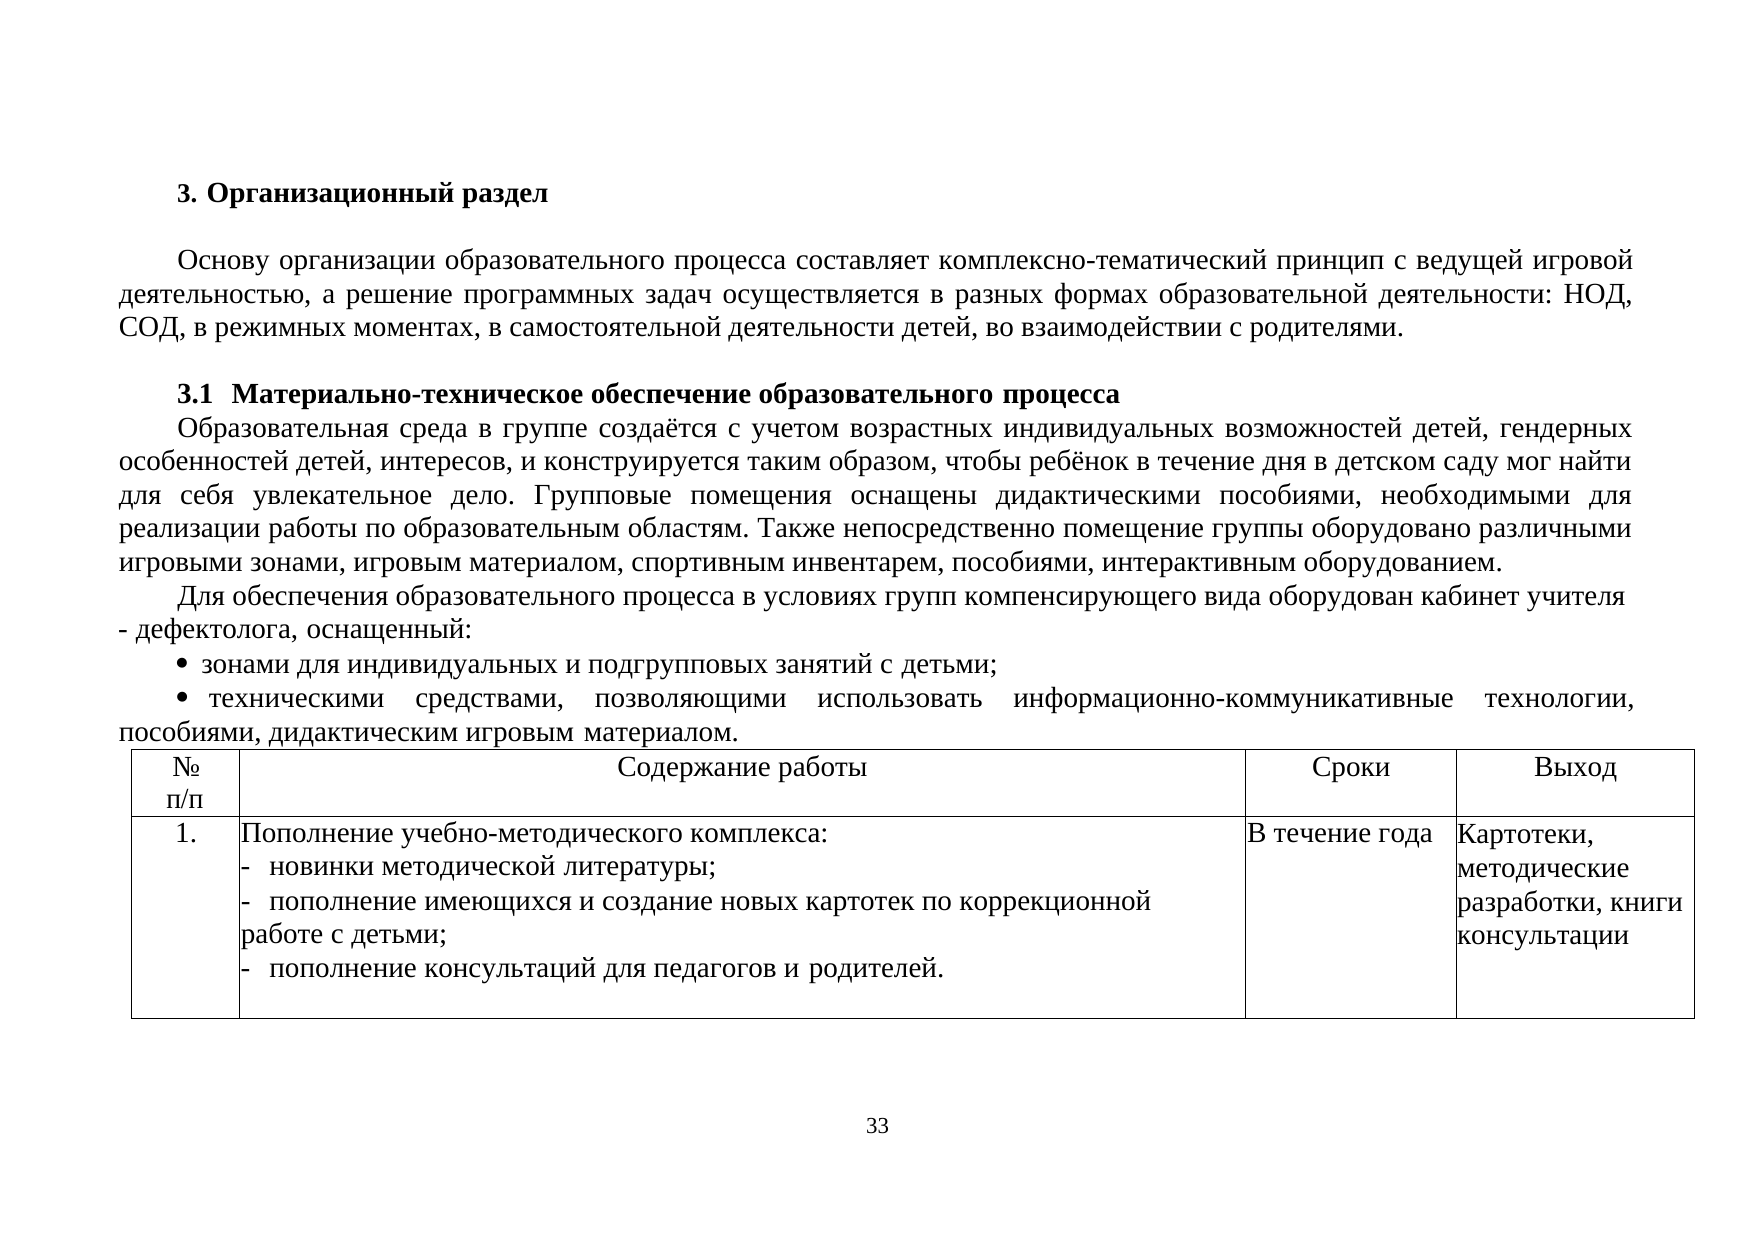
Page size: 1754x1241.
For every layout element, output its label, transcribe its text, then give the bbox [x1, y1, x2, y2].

table_header № п/п [132, 750, 239, 816]
table_header Сроки [1246, 750, 1456, 816]
list зонами для индивидуальных и подгрупповых занятий с детьми; [177, 645, 1712, 680]
table_header Содержание работы [240, 750, 1245, 816]
table_header Выход [1457, 750, 1694, 816]
subtitle Материально-техническое обеспечение образовательного процесса [177, 377, 1712, 410]
text Для обеспечения образовательного процесса в условиях групп компенсирующего вида оборудован кабинет учителя [177, 578, 1712, 612]
table_cell Картотеки, методические разработки, книги консультации [1457, 817, 1694, 1018]
text Образовательная среда в группе создаётся с учетом возрастных индивидуальных возможностей детей, гендерных особенностей детей, интересов, и конструируется таким образом, чтобы ребёнок в течение дня в детском саду мог найти для себя увлекательное дело. Групповые помещения оснащены дидактическими пособиями, необходимыми для реализации работы по образовательным областям. Также непосредственно помещение группы оборудовано различными игровыми зонами, игровым материалом, спортивным инвентарем, пособиями, интерактивным оборудованием. [118, 410, 1634, 578]
table_cell В течение года [1246, 817, 1456, 1018]
list техническими средствами, позволяющими использовать информационно-коммуникативные технологии, пособиями, дидактическим игровым материалом. [118, 680, 1636, 748]
text Основу организации образовательного процесса составляет комплексно-тематический принцип с ведущей игровой деятельностью, а решение программных задач осуществляется в разных формах образовательной деятельности: НОД, СОД, в режимных моментах, в самостоятельной деятельности детей, во взаимодействии с родителями. [118, 242, 1635, 343]
table_cell Пополнение учебно-методического комплекса: новинки методической литературы; пополнение имеющихся и создание новых картотек по коррекционной работе с детьми; пополнение консультаций для педагогов и родителей. [240, 817, 1245, 1018]
table_cell 1. [132, 817, 239, 1018]
list дефектолога, оснащенный: [118, 612, 1712, 645]
list Организационный раздел [177, 176, 1712, 209]
